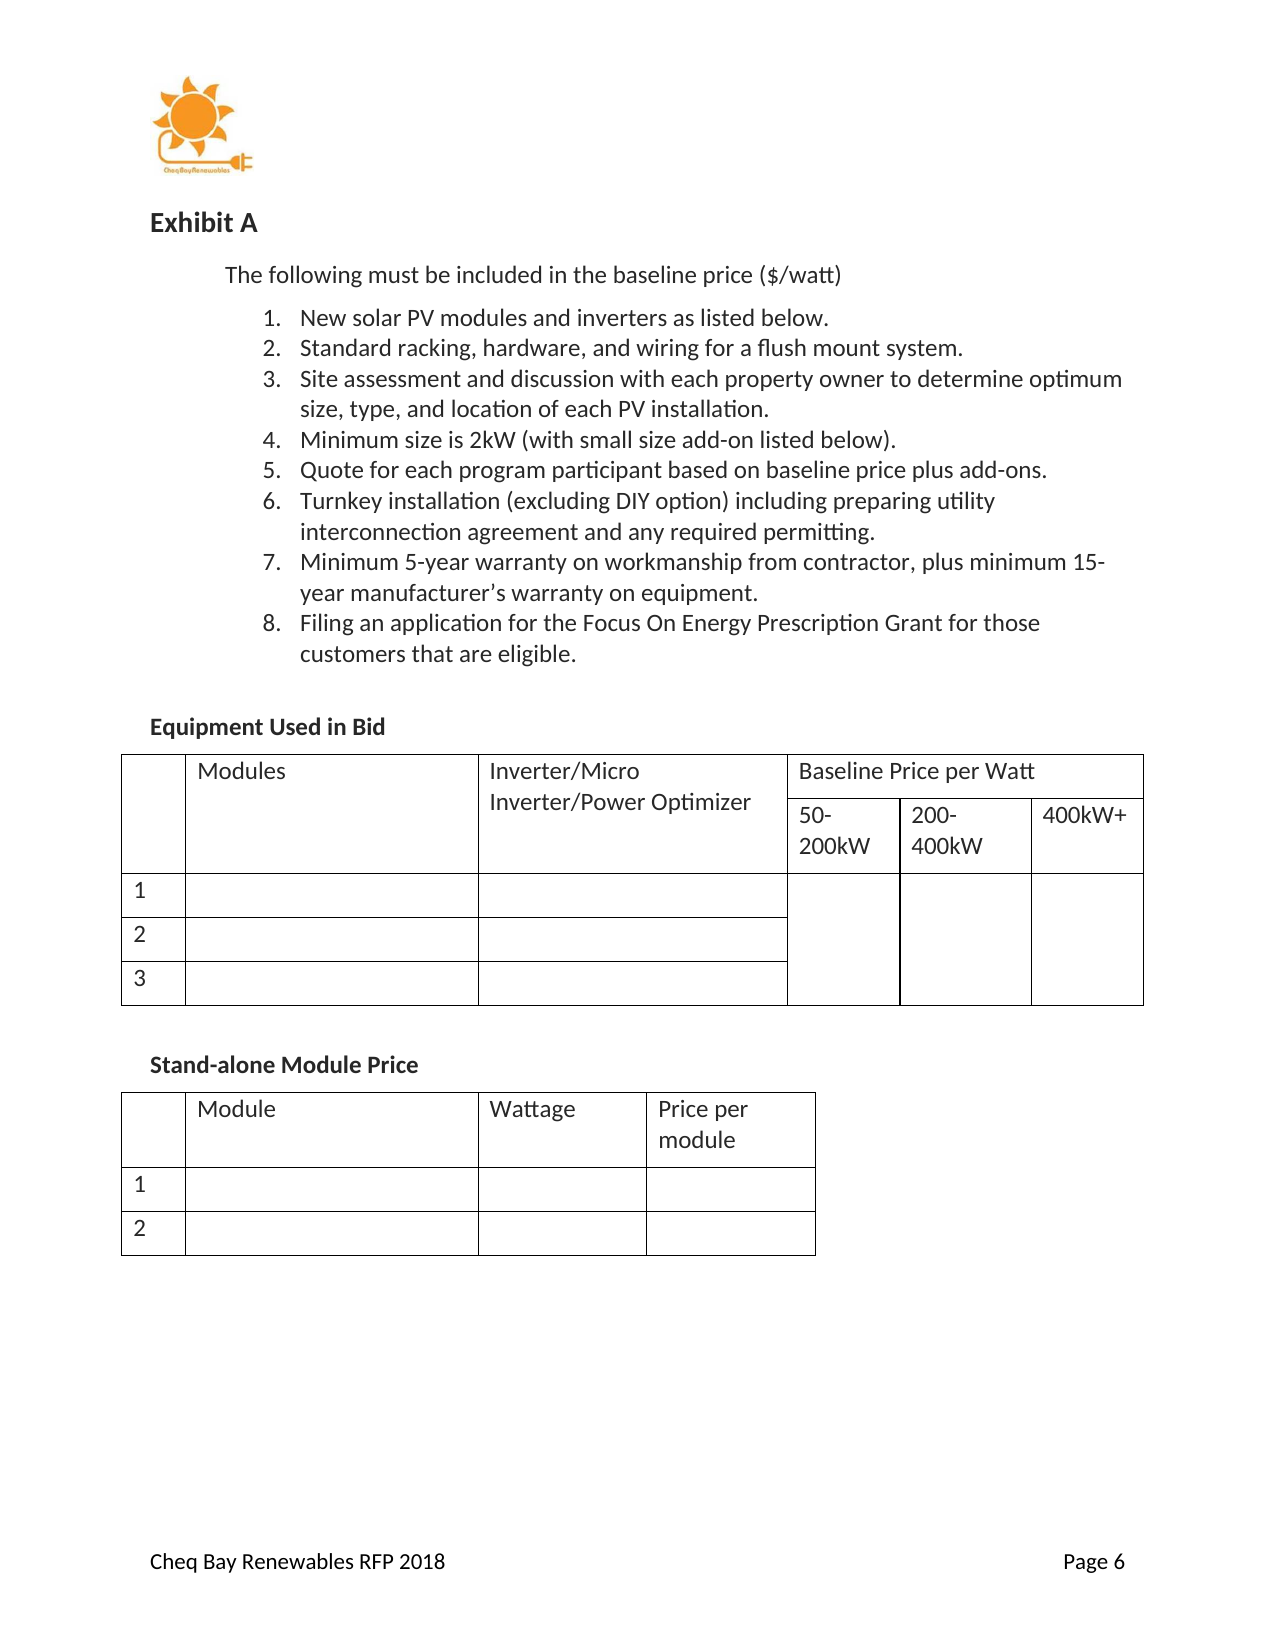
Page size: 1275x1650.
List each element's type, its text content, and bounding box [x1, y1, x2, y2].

list Standard racking, hardware, and wiring for a flush mount system. [262, 332, 1125, 363]
table_header [122, 1093, 185, 1167]
table_cell [479, 962, 787, 1005]
table_cell [479, 918, 787, 961]
list Site assessment and discussion with each property owner to determine optimum size, type, and location of each PV installation. [262, 363, 1125, 424]
list Turnkey installation (excluding DIY option) including preparing utility interconnection agreement and any required permitting. [262, 485, 1125, 546]
table_cell 3 [122, 962, 185, 1005]
table_cell 400kW+ [1032, 799, 1143, 873]
text The following must be included in the baseline price ($/watt) [225, 259, 1125, 289]
table_cell [479, 1212, 646, 1255]
list Minimum 5-year warranty on workmanship from contractor, plus minimum 15-year manufacturer’s warranty on equipment. [262, 546, 1125, 607]
table_cell [479, 1168, 646, 1211]
table_cell [186, 962, 478, 1005]
table_cell [186, 1212, 478, 1255]
text Stand-alone Module Price [150, 1049, 1125, 1080]
table_cell 50-200kW [788, 799, 899, 873]
table_header Module [186, 1093, 478, 1167]
text Equipment Used in Bid [150, 711, 1125, 742]
table_cell [901, 874, 1031, 1005]
table_cell [479, 874, 787, 917]
list Minimum size is 2kW (with small size add-on listed below). [262, 424, 1125, 454]
table_header [122, 755, 185, 873]
table_cell [186, 1168, 478, 1211]
table_cell 1 [122, 874, 185, 917]
table_cell [1032, 874, 1143, 1005]
text Exhibit A [150, 204, 1125, 239]
table_header Baseline Price per Watt [788, 755, 1143, 798]
table_header Wattage [479, 1093, 646, 1167]
table_cell [647, 1168, 815, 1211]
picture [150, 75, 255, 176]
list Quote for each program participant based on baseline price plus add-ons. [262, 454, 1125, 485]
table_cell 2 [122, 1212, 185, 1255]
table_header Inverter/Micro Inverter/Power Optimizer [479, 755, 787, 873]
table_cell 2 [122, 918, 185, 961]
table_header Price per module [647, 1093, 815, 1167]
table_cell [788, 874, 899, 1005]
table_cell [647, 1212, 815, 1255]
list New solar PV modules and inverters as listed below. [262, 302, 1125, 332]
table_cell 200-400kW [901, 799, 1031, 873]
table_header Modules [186, 755, 478, 873]
table_cell [186, 874, 478, 917]
table_cell [186, 918, 478, 961]
list Filing an application for the Focus On Energy Prescription Grant for those customers that are eligible. [262, 607, 1125, 668]
table_cell 1 [122, 1168, 185, 1211]
